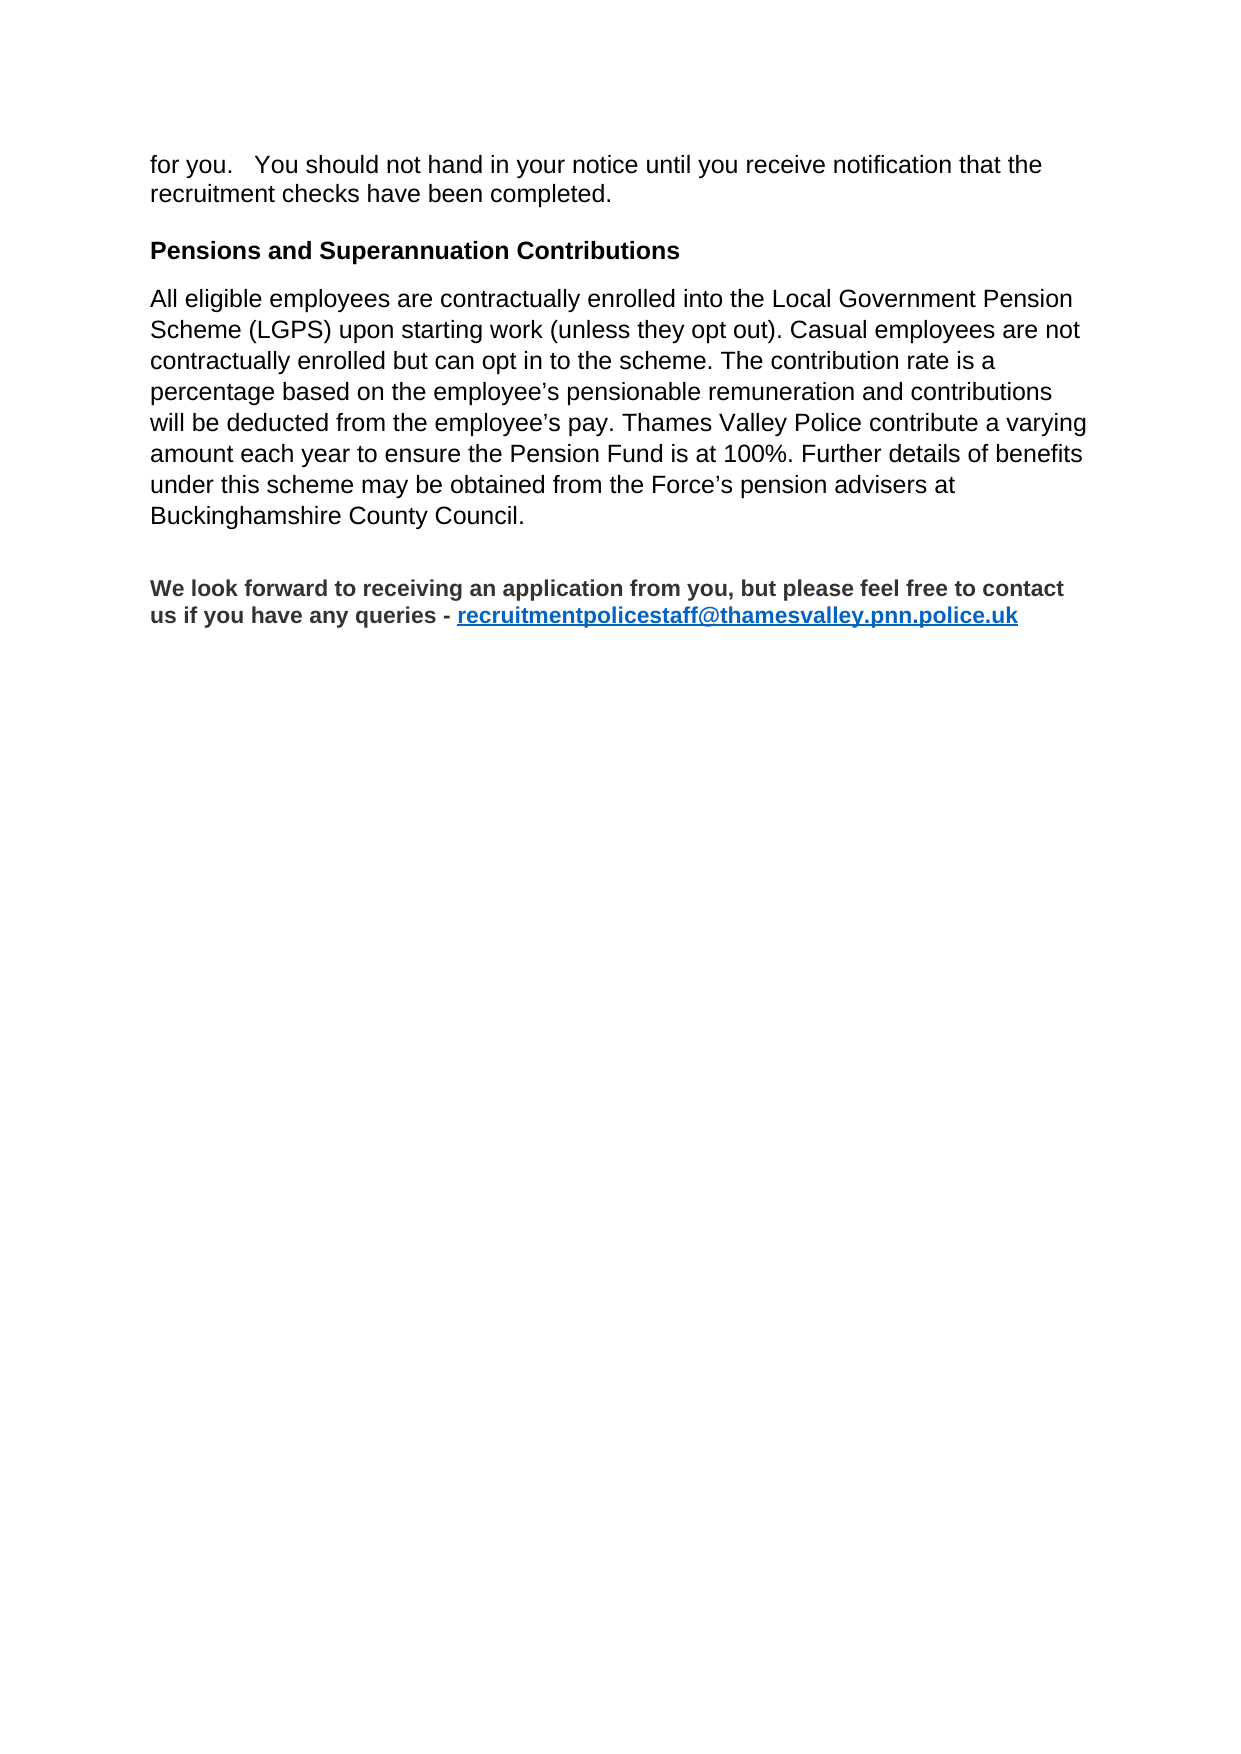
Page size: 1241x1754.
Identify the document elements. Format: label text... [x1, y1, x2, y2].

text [150, 150, 1090, 207]
text Pensions and Superannuation Contributions [150, 236, 1090, 265]
text All eligible employees are contractually enrolled into the Local Government Pension Scheme (LGPS) upon starting work (unless they opt out). Casual employees are not contractually enrolled but can opt in to the scheme. The contribution rate is a percentage based on the employee’s pensionable remuneration and contributions will be deducted from the employee’s pay. Thames Valley Police contribute a varying amount each year to ensure the Pension Fund is at 100%. Further details of benefits under this scheme may be obtained from the Force’s pension advisers at Buckinghamshire County Council. [150, 284, 1090, 530]
text We look forward to receiving an application from you, but please feel free to contact us if you have any queries - recruitmentpolicestaff@thamesvalley.pnn.police.uk [150, 575, 1090, 628]
